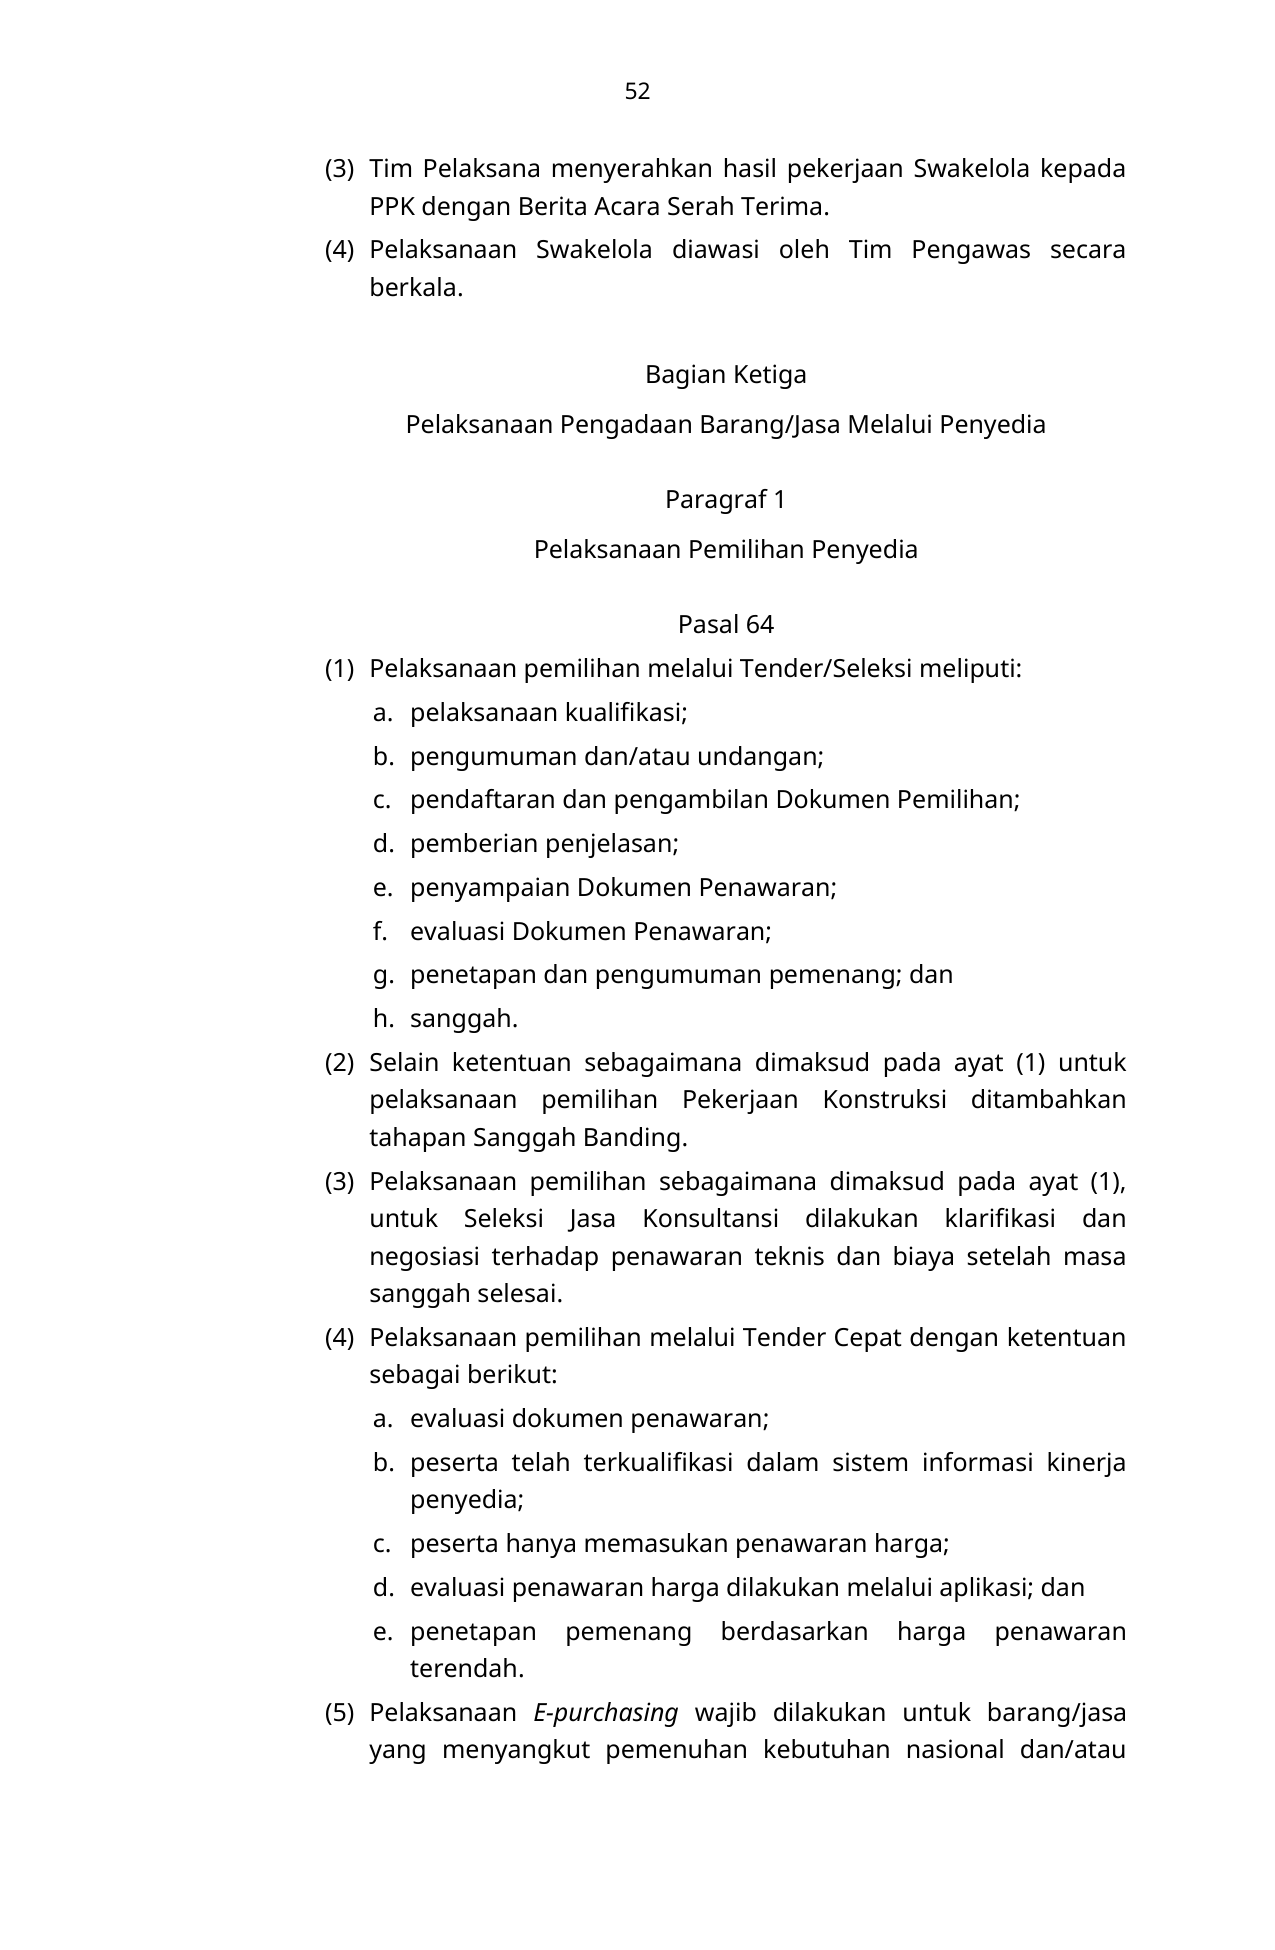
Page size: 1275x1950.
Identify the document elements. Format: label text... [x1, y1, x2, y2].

list pengumuman dan/atau undangan; [373, 735, 1127, 773]
text Bagian Ketiga [325, 354, 1127, 391]
list Selain ketentuan sebagaimana dimaksud pada ayat (1) untuk pelaksanaan pemilihan Pekerjaan Konstruksi ditambahkan tahapan Sanggah Banding. [325, 1041, 1127, 1154]
list evaluasi penawaran harga dilakukan melalui aplikasi; dan [373, 1566, 1127, 1604]
list penyampaian Dokumen Penawaran; [373, 866, 1127, 904]
list penetapan pemenang berdasarkan harga penawaran terendah. [373, 1610, 1127, 1685]
list peserta hanya memasukan penawaran harga; [373, 1523, 1127, 1560]
text Pelaksanaan Pengadaan Barang/Jasa Melalui Penyedia [325, 404, 1127, 441]
list Pelaksanaan pemilihan melalui Tender Cepat dengan ketentuan sebagai berikut: [325, 1316, 1127, 1391]
list Pelaksanaan Swakelola diawasi oleh Tim Pengawas secara berkala. [325, 229, 1127, 304]
text Pelaksanaan Pemilihan Penyedia [325, 529, 1127, 566]
list pendaftaran dan pengambilan Dokumen Pemilihan; [373, 779, 1127, 816]
list sanggah. [373, 998, 1127, 1035]
list pelaksanaan kualifikasi; [373, 691, 1127, 729]
list penetapan dan pengumuman pemenang; dan [373, 954, 1127, 991]
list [325, 1691, 1127, 1766]
list Pelaksanaan pemilihan melalui Tender/Seleksi meliputi: [325, 648, 1127, 685]
text Paragraf 1 [325, 479, 1127, 516]
list evaluasi dokumen penawaran; [373, 1398, 1127, 1435]
text Pasal 64 [325, 604, 1127, 641]
list pemberian penjelasan; [373, 823, 1127, 860]
list peserta telah terkualifikasi dalam sistem informasi kinerja penyedia; [373, 1441, 1127, 1516]
list Tim Pelaksana menyerahkan hasil pekerjaan Swakelola kepada PPK dengan Berita Acara Serah Terima. [325, 148, 1127, 223]
list Pelaksanaan pemilihan sebagaimana dimaksud pada ayat (1), untuk Seleksi Jasa Konsultansi dilakukan klarifikasi dan negosiasi terhadap penawaran teknis dan biaya setelah masa sanggah selesai. [325, 1160, 1127, 1310]
list evaluasi Dokumen Penawaran; [373, 910, 1127, 948]
